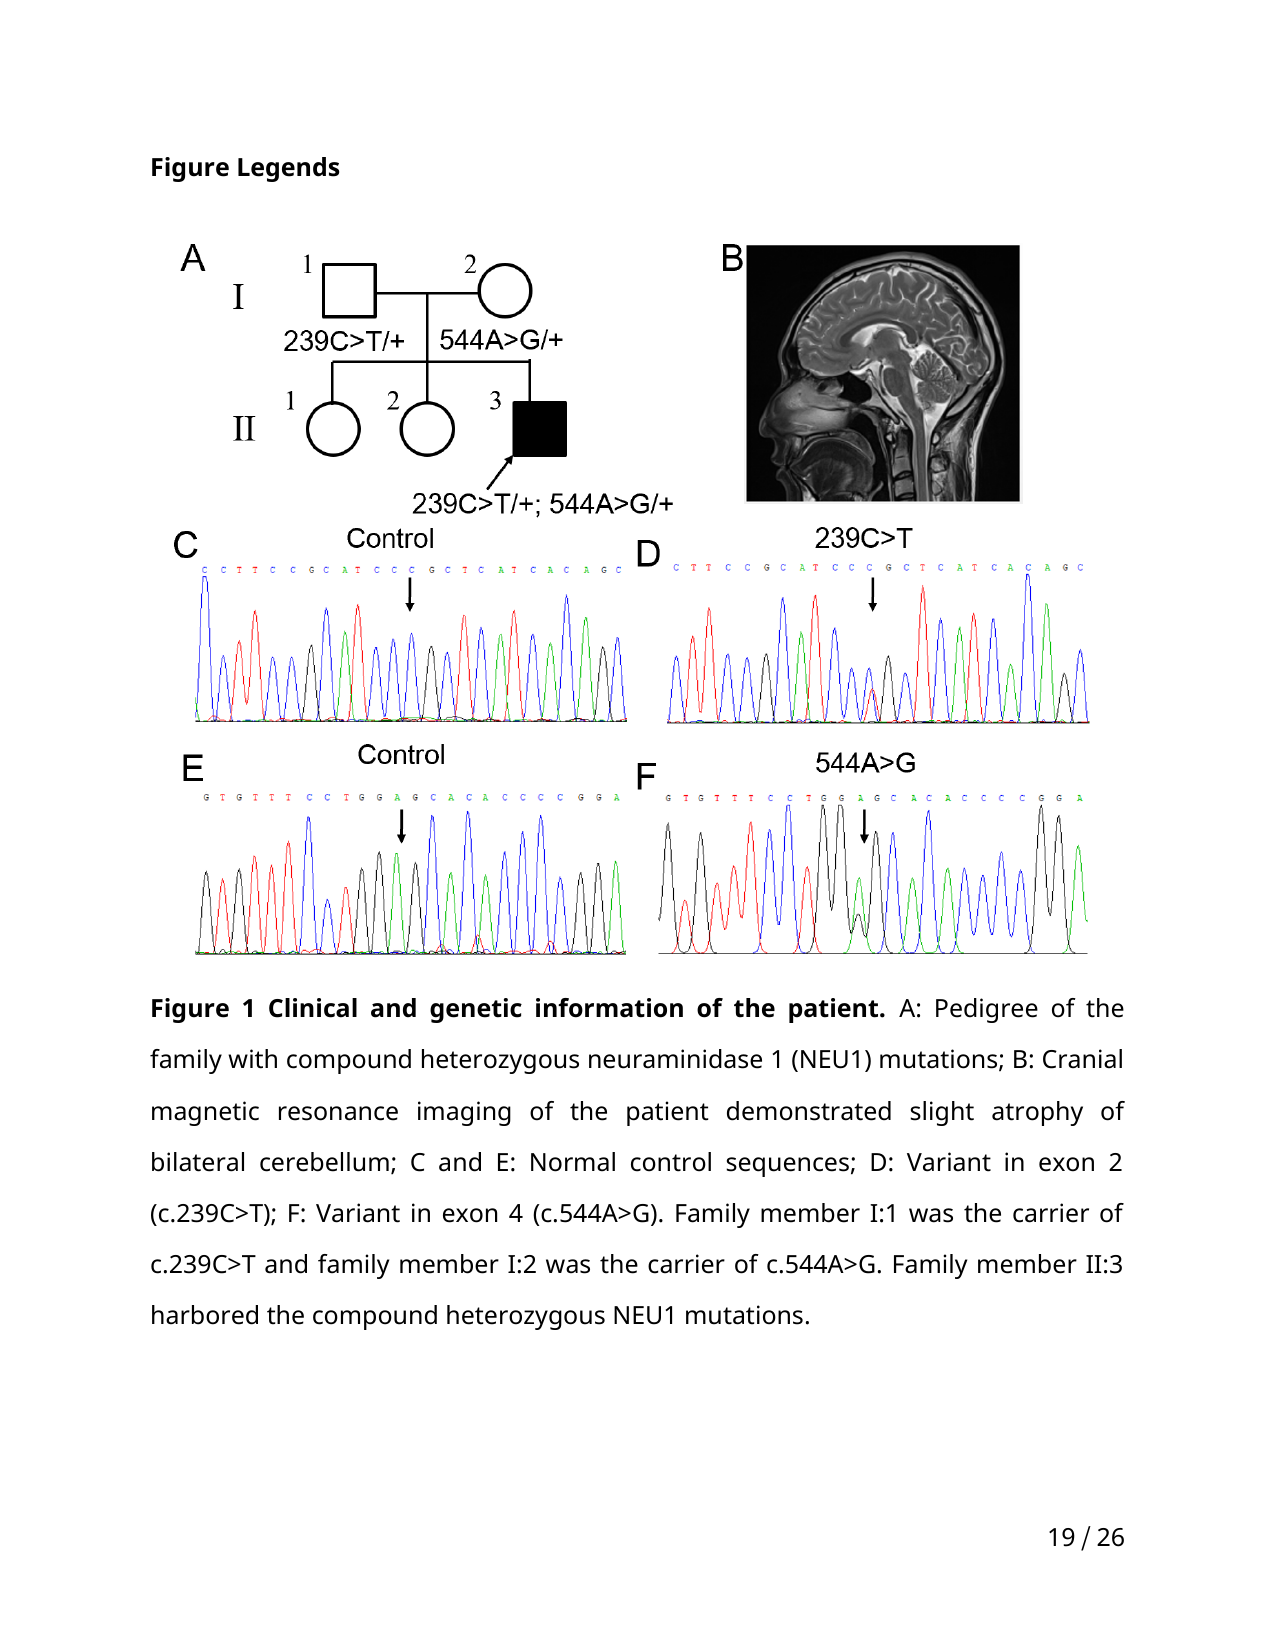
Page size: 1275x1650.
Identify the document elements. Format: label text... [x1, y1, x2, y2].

text Figure 1 Clinical and genetic information of the patient. A: Pedigree of the family with compound heterozygous neuraminidase 1 (NEU1) mutations; B: Cranial magnetic resonance imaging of the patient demonstrated slight atrophy of bilateral cerebellum; C and E: Normal control sequences; D: Variant in exon 2 (c.239C>T); F: Variant in exon 4 (c.544A>G). Family member I:1 was the carrier of c.239C>T and family member I:2 was the carrier of c.544A>G. Family member II:3 harbored the compound heterozygous NEU1 mutations. [150, 991, 1125, 1331]
text Figure Legends [150, 150, 1125, 184]
picture [150, 201, 1125, 977]
